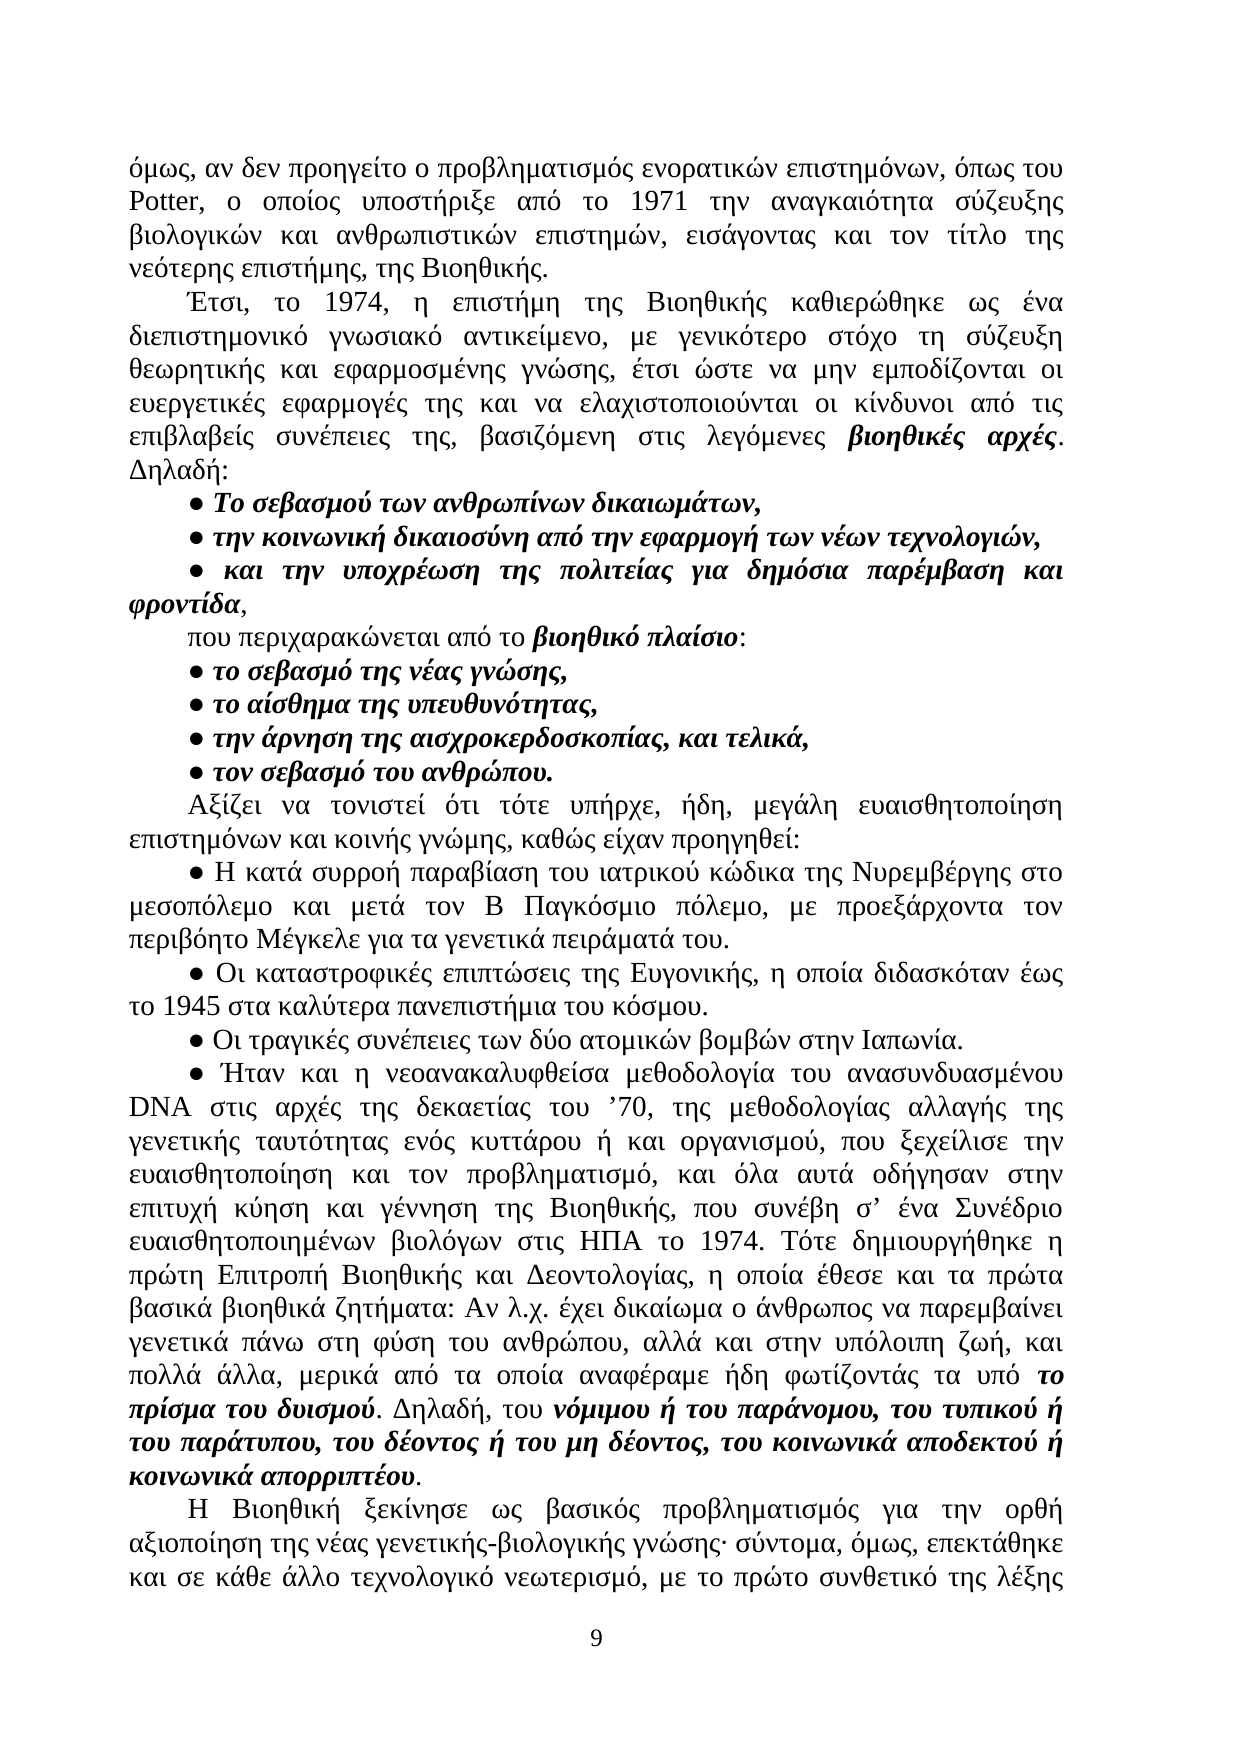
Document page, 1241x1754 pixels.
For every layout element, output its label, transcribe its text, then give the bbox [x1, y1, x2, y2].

text ● Ήταν και η νεοανακαλυφθείσα μεθοδολογία του ανασυνδυασμένου DNA στις αρχές της δεκαετίας του ’70, της μεθοδολογίας αλλαγής της γενετικής ταυτότητας ενός κυττάρου ή και οργανισμού, που ξεχείλισε την ευαισθητοποίηση και τον προβληματισμό, και όλα αυτά οδήγησαν στην επιτυχή κύηση και γέννηση της Βιοηθικής, που συνέβη σ’ ένα Συνέδριο ευαισθητοποιημένων βιολόγων στις ΗΠΑ το 1974. Τότε δημιουργήθηκε η πρώτη Επιτροπή Βιοηθικής και Δεοντολογίας, η οποία έθεσε και τα πρώτα βασικά βιοηθικά ζητήματα: Αν λ.χ. έχει δικαίωμα ο άνθρωπος να παρεμβαίνει γενετικά πάνω στη φύση του ανθρώπου, αλλά και στην υπόλοιπη ζωή, και πολλά άλλα, μερικά από τα οποία αναφέραμε ήδη φωτίζοντάς τα υπό το πρίσμα του δυισμού. Δηλαδή, του νόμιμου ή του παράνομου, του τυπικού ή του παράτυπου, του δέοντος ή του μη δέοντος, του κοινωνικά αποδεκτού ή κοινωνικά απορριπτέου. [128, 1056, 1064, 1492]
text ● Η κατά συρροή παραβίαση του ιατρικού κώδικα της Νυρεμβέργης στο μεσοπόλεμο και μετά τον Β Παγκόσμιο πόλεμο, με προεξάρχοντα τον περιβόητο Μέγκελε για τα γενετικά πειράματά του. [128, 854, 1064, 955]
text ● την άρνηση της αισχροκερδοσκοπίας, και τελικά, [128, 720, 1064, 754]
text ● το σεβασμό της νέας γνώσης, [128, 653, 1064, 687]
text ● Οι τραγικές συνέπειες των δύο ατομικών βομβών στην Ιαπωνία. [128, 1022, 1064, 1056]
text Αξίζει να τονιστεί ότι τότε υπήρχε, ήδη, μεγάλη ευαισθητοποίηση επιστημόνων και κοινής γνώμης, καθώς είχαν προηγηθεί: [128, 787, 1064, 854]
text ● Το σεβασμού των ανθρωπίνων δικαιωμάτων, [128, 485, 1064, 519]
text ● Οι καταστροφικές επιπτώσεις της Ευγονικής, η οποία διδασκόταν έως το 1945 στα καλύτερα πανεπιστήμια του κόσμου. [128, 955, 1064, 1022]
text Έτσι, το 1974, η επιστήμη της Βιοηθικής καθιερώθηκε ως ένα διεπιστημονικό γνωσιακό αντικείμενο, με γενικότερο στόχο τη σύζευξη θεωρητικής και εφαρμοσμένης γνώσης, έτσι ώστε να μην εμποδίζονται οι ευεργετικές εφαρμογές της και να ελαχιστοποιούνται οι κίνδυνοι από τις επιβλαβείς συνέπειες της, βασιζόμενη στις λεγόμενες βιοηθικές αρχές. Δηλαδή: [128, 284, 1064, 485]
text ● και την υποχρέωση της πολιτείας για δημόσια παρέμβαση και φροντίδα, [128, 552, 1064, 619]
text ● την κοινωνική δικαιοσύνη από την εφαρμογή των νέων τεχνολογιών, [128, 519, 1064, 552]
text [128, 150, 1064, 284]
text ● τον σεβασμό του ανθρώπου. [128, 754, 1064, 787]
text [128, 1492, 1064, 1592]
text που περιχαρακώνεται από το βιοηθικό πλαίσιο: [128, 619, 1064, 653]
text ● το αίσθημα της υπευθυνότητας, [128, 687, 1064, 720]
